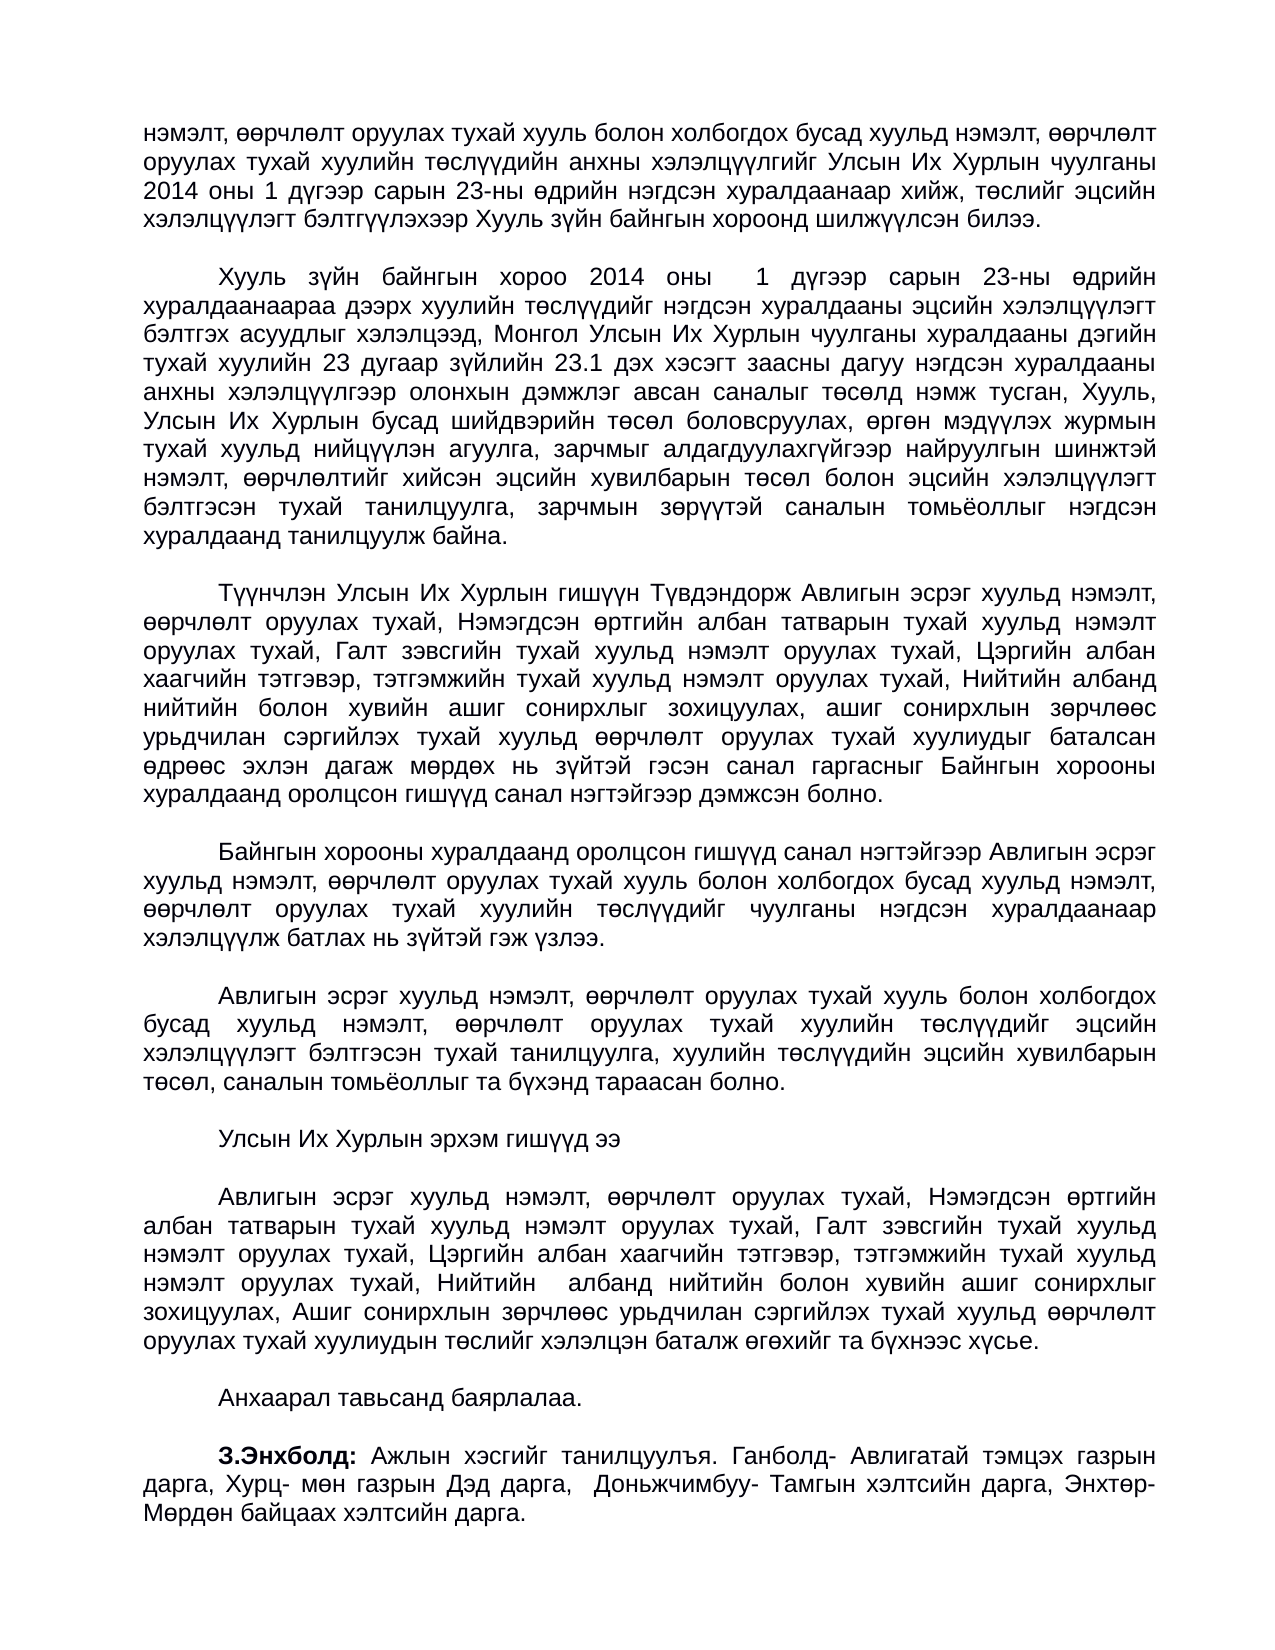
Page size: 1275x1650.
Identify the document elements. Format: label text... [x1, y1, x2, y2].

text Авлигын эсрэг хуульд нэмэлт, өөрчлөлт оруулах тухай, Нэмэгдсэн өртгийн албан татварын тухай хуульд нэмэлт оруулах тухай, Галт зэвсгийн тухай хуульд нэмэлт оруулах тухай, Цэргийн албан хаагчийн тэтгэвэр, тэтгэмжийн тухай хуульд нэмэлт оруулах тухай, Нийтийн албанд нийтийн болон хувийн ашиг сонирхлыг зохицуулах, Ашиг сонирхлын зөрчлөөс урьдчилан сэргийлэх тухай хуульд өөрчлөлт оруулах тухай хуулиудын төслийг хэлэлцэн баталж өгөхийг та бүхнээс хүсье. [143, 1182, 1157, 1354]
text Түүнчлэн Улсын Их Хурлын гишүүн Түвдэндорж Авлигын эсрэг хуульд нэмэлт, өөрчлөлт оруулах тухай, Нэмэгдсэн өртгийн албан татварын тухай хуульд нэмэлт оруулах тухай, Галт зэвсгийн тухай хуульд нэмэлт оруулах тухай, Цэргийн албан хаагчийн тэтгэвэр, тэтгэмжийн тухай хуульд нэмэлт оруулах тухай, Нийтийн албанд нийтийн болон хувийн ашиг сонирхлыг зохицуулах, ашиг сонирхлын зөрчлөөс урьдчилан сэргийлэх тухай хуульд өөрчлөлт оруулах тухай хуулиудыг баталсан өдрөөс эхлэн дагаж мөрдөх нь зүйтэй гэсэн санал гаргасныг Байнгын хорооны хуралдаанд оролцсон гишүүд санал нэгтэйгээр дэмжсэн болно. [143, 578, 1157, 808]
text Анхаарал тавьсанд баярлалаа. [143, 1383, 1157, 1412]
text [143, 118, 1157, 233]
text Авлигын эсрэг хуульд нэмэлт, өөрчлөлт оруулах тухай хууль болон холбогдох бусад хуульд нэмэлт, өөрчлөлт оруулах тухай хуулийн төслүүдийг эцсийн хэлэлцүүлэгт бэлтгэсэн тухай танилцуулга, хуулийн төслүүдийн эцсийн хувилбарын төсөл, саналын томьёоллыг та бүхэнд тараасан болно. [143, 981, 1157, 1096]
text Улсын Их Хурлын эрхэм гишүүд ээ [143, 1124, 1157, 1153]
text Хууль зүйн байнгын хороо 2014 оны 1 дүгээр сарын 23-ны өдрийн хуралдаанаараа дээрх хуулийн төслүүдийг нэгдсэн хуралдааны эцсийн хэлэлцүүлэгт бэлтгэх асуудлыг хэлэлцээд, Монгол Улсын Их Хурлын чуулганы хуралдааны дэгийн тухай хуулийн 23 дугаар зүйлийн 23.1 дэх хэсэгт заасны дагуу нэгдсэн хуралдааны анхны хэлэлцүүлгээр олонхын дэмжлэг авсан саналыг төсөлд нэмж тусган, Хууль, Улсын Их Хурлын бусад шийдвэрийн төсөл боловсруулах, өргөн мэдүүлэх журмын тухай хуульд нийцүүлэн агуулга, зарчмыг алдагдуулахгүйгээр найруулгын шинжтэй нэмэлт, өөрчлөлтийг хийсэн эцсийн хувилбарын төсөл болон эцсийн хэлэлцүүлэгт бэлтгэсэн тухай танилцуулга, зарчмын зөрүүтэй саналын томьёоллыг нэгдсэн хуралдаанд танилцуулж байна. [143, 262, 1157, 549]
text З.Энхболд: Ажлын хэсгийг танилцуулъя. Ганболд- Авлигатай тэмцэх газрын дарга, Хурц- мөн газрын Дэд дарга, Доньжчимбуу- Тамгын хэлтсийн дарга, Энхтөр- Мөрдөн байцаах хэлтсийн дарга. [143, 1441, 1157, 1527]
text Байнгын хорооны хуралдаанд оролцсон гишүүд санал нэгтэйгээр Авлигын эсрэг хуульд нэмэлт, өөрчлөлт оруулах тухай хууль болон холбогдох бусад хуульд нэмэлт, өөрчлөлт оруулах тухай хуулийн төслүүдийг чуулганы нэгдсэн хуралдаанаар хэлэлцүүлж батлах нь зүйтэй гэж үзлээ. [143, 837, 1157, 952]
